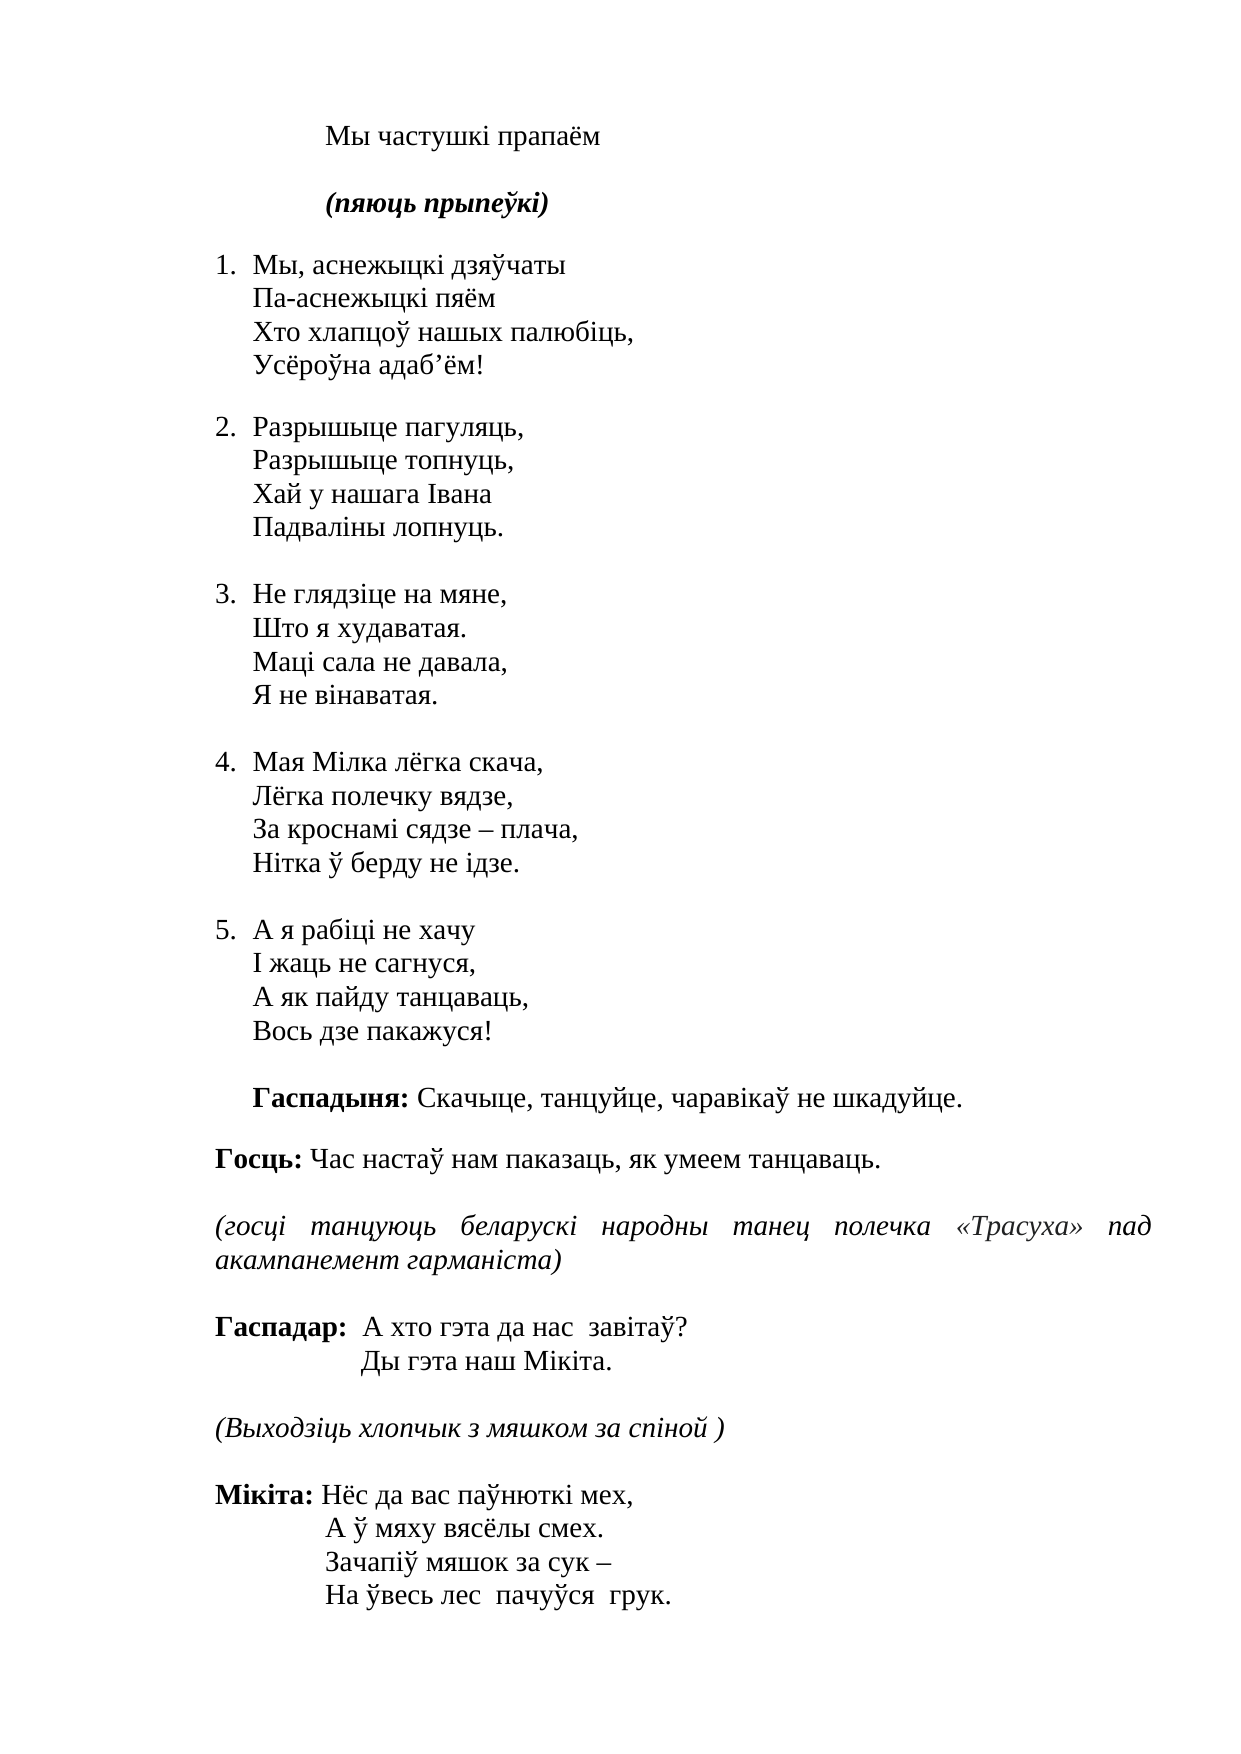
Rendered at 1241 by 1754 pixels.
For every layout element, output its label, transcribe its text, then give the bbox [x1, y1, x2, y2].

text (Выходзіць хлопчык з мяшком за спіной ) [215, 1410, 1152, 1443]
text Вось дзе пакажуся! [252, 1013, 1152, 1046]
list Мы, аснежыцкі дзяўчаты [215, 247, 1152, 280]
text На ўвесь лес пачуўся грук. [215, 1577, 1152, 1611]
text А як пайду танцаваць, [252, 979, 1152, 1013]
text Хто хлапцоў нашых палюбіць, [252, 314, 1152, 347]
text За кроснамі сядзе – плача, [252, 811, 1152, 845]
text Лёгка полечку вядзе, [252, 778, 1152, 811]
list Мая Мілка лёгка скача, [215, 744, 1152, 778]
text Хай у нашага Івана [252, 476, 1152, 509]
text (госці танцуюць беларускі народны танец полечка «Трасуха» пад акампанемент гарманіста) [215, 1208, 1152, 1276]
text Госць: Час настаў нам паказаць, як умеем танцаваць. [215, 1141, 1152, 1175]
text Мы частушкі прапаём [177, 118, 1152, 152]
list А я рабіці не хачу [215, 912, 1152, 946]
text Мікіта: Нёс да вас паўнюткі мех, [215, 1477, 1152, 1510]
text Па-аснежыцкі пяём [252, 280, 1152, 314]
text Гаспадыня: Скачыце, танцуйце, чаравікаў не шкадуйце. [252, 1080, 1152, 1113]
text Гаспадар: А хто гэта да нас завітаў? [215, 1309, 1152, 1343]
text Што я худаватая. [252, 610, 1152, 644]
text А ў мяху вясёлы смех. [215, 1510, 1152, 1544]
text Маці сала не давала, [252, 644, 1152, 677]
text Падваліны лопнуць. [252, 509, 1152, 543]
text Ды гэта наш Мікіта. [215, 1343, 1152, 1376]
text Зачапіў мяшок за сук – [215, 1544, 1152, 1577]
list Не глядзіце на мяне, [215, 577, 1152, 610]
text Нітка ў берду не ідзе. [252, 845, 1152, 878]
text Усёроўна адаб’ём! [252, 347, 1152, 381]
text Разрышыце топнуць, [252, 442, 1152, 476]
text (пяюць прыпеўкі) [177, 185, 1152, 219]
list Разрышыце пагуляць, [215, 409, 1152, 442]
text І жаць не сагнуся, [252, 946, 1152, 979]
text Я не вінаватая. [252, 677, 1152, 711]
